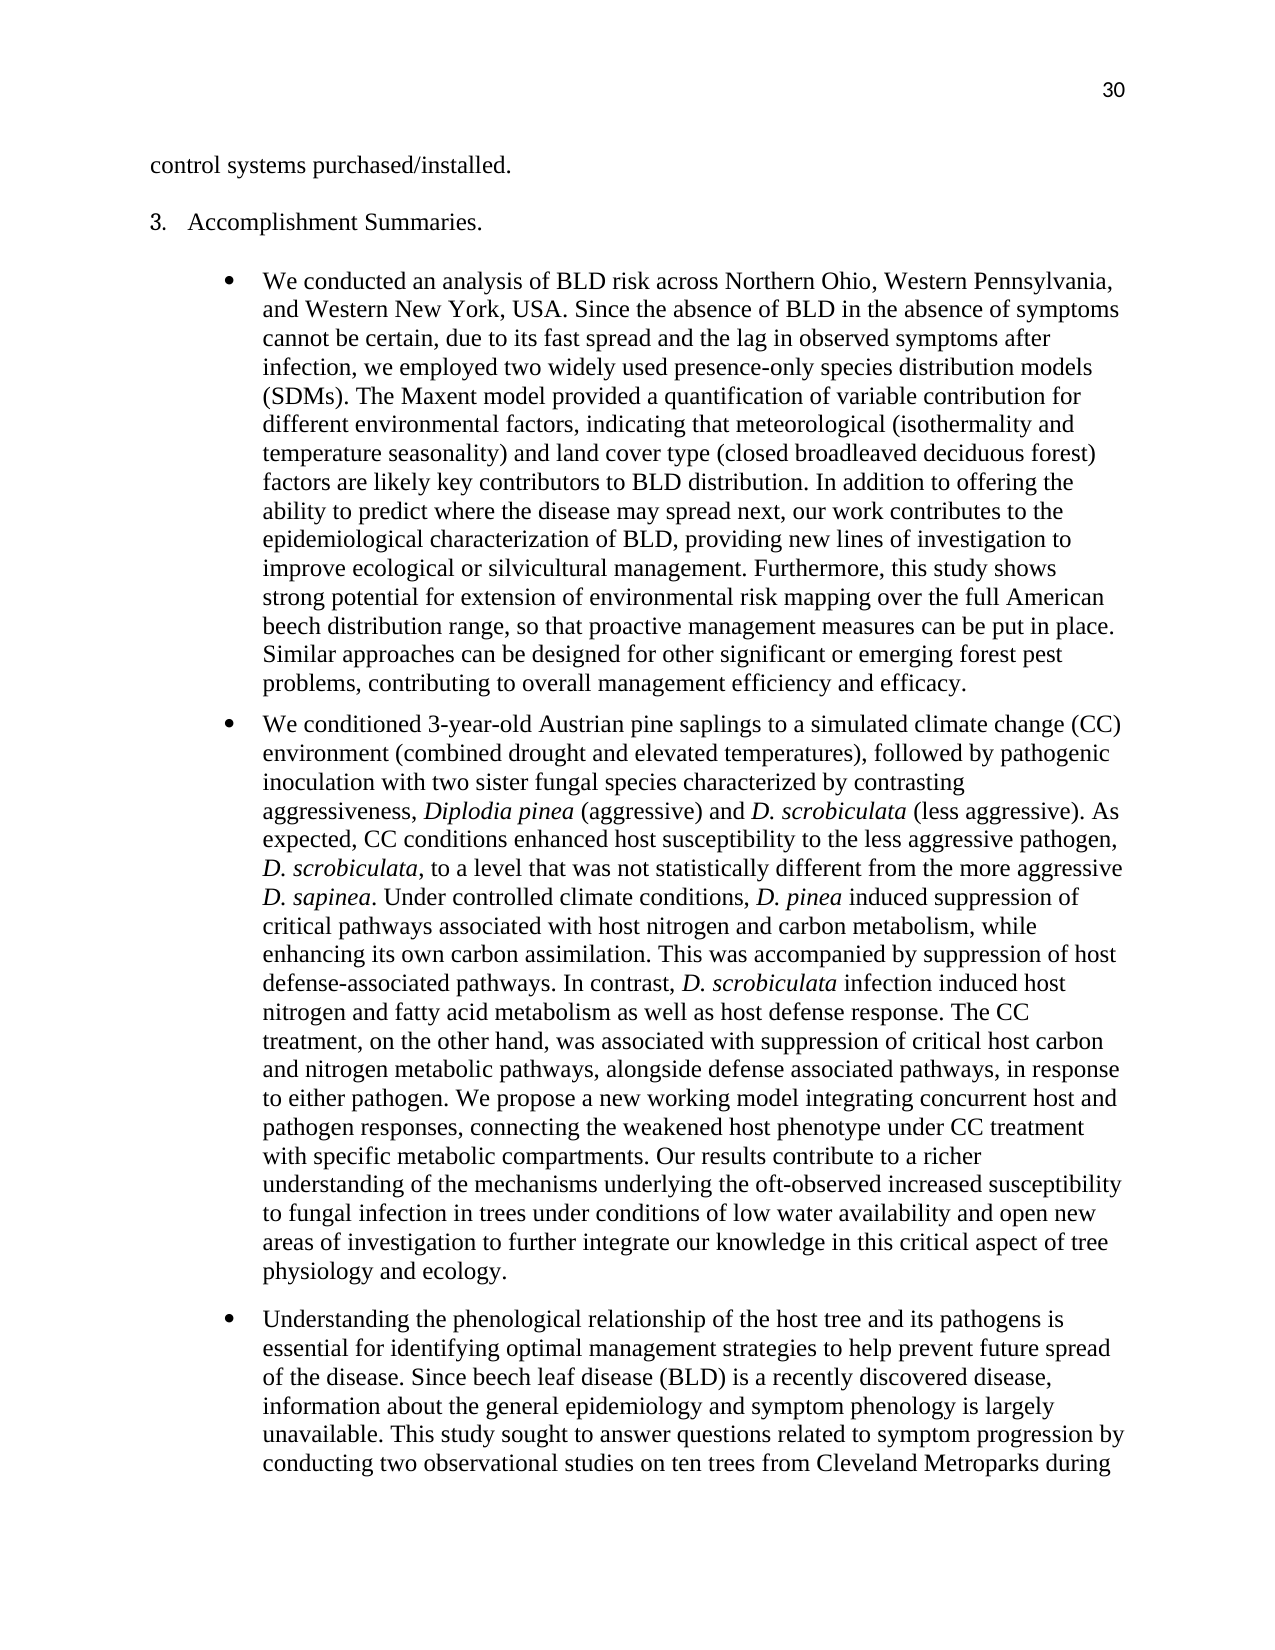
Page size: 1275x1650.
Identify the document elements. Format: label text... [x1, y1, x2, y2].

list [225, 1304, 1125, 1477]
list We conducted an analysis of BLD risk across Northern Ohio, Western Pennsylvania, and Western New York, USA. Since the absence of BLD in the absence of symptoms cannot be certain, due to its fast spread and the lag in observed symptoms after infection, we employed two widely used presence-only species distribution models (SDMs). The Maxent model provided a quantification of variable contribution for different environmental factors, indicating that meteorological (isothermality and temperature seasonality) and land cover type (closed broadleaved deciduous forest) factors are likely key contributors to BLD distribution. In addition to offering the ability to predict where the disease may spread next, our work contributes to the epidemiological characterization of BLD, providing new lines of investigation to improve ecological or silvicultural management. Furthermore, this study shows strong potential for extension of environmental risk mapping over the full American beech distribution range, so that proactive management measures can be put in place. Similar approaches can be designed for other significant or emerging forest pest problems, contributing to overall management efficiency and efficacy. [225, 266, 1125, 697]
list We conditioned 3-year-old Austrian pine saplings to a simulated climate change (CC) environment (combined drought and elevated temperatures), followed by pathogenic inoculation with two sister fungal species characterized by contrasting aggressiveness, Diplodia pinea (aggressive) and D. scrobiculata (less aggressive). As expected, CC conditions enhanced host susceptibility to the less aggressive pathogen, D. scrobiculata, to a level that was not statistically different from the more aggressive D. sapinea. Under controlled climate conditions, D. pinea induced suppression of critical pathways associated with host nitrogen and carbon metabolism, while enhancing its own carbon assimilation. This was accompanied by suppression of host defense-associated pathways. In contrast, D. scrobiculata infection induced host nitrogen and fatty acid metabolism as well as host defense response. The CC treatment, on the other hand, was associated with suppression of critical host carbon and nitrogen metabolic pathways, alongside defense associated pathways, in response to either pathogen. We propose a new working model integrating concurrent host and pathogen responses, connecting the weakened host phenotype under CC treatment with specific metabolic compartments. Our results contribute to a richer understanding of the mechanisms underlying the oft-observed increased susceptibility to fungal infection in trees under conditions of low water availability and open new areas of investigation to further integrate our knowledge in this critical aspect of tree physiology and ecology. [225, 709, 1125, 1284]
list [150, 150, 1069, 179]
list Accomplishment Summaries. [150, 207, 1049, 237]
